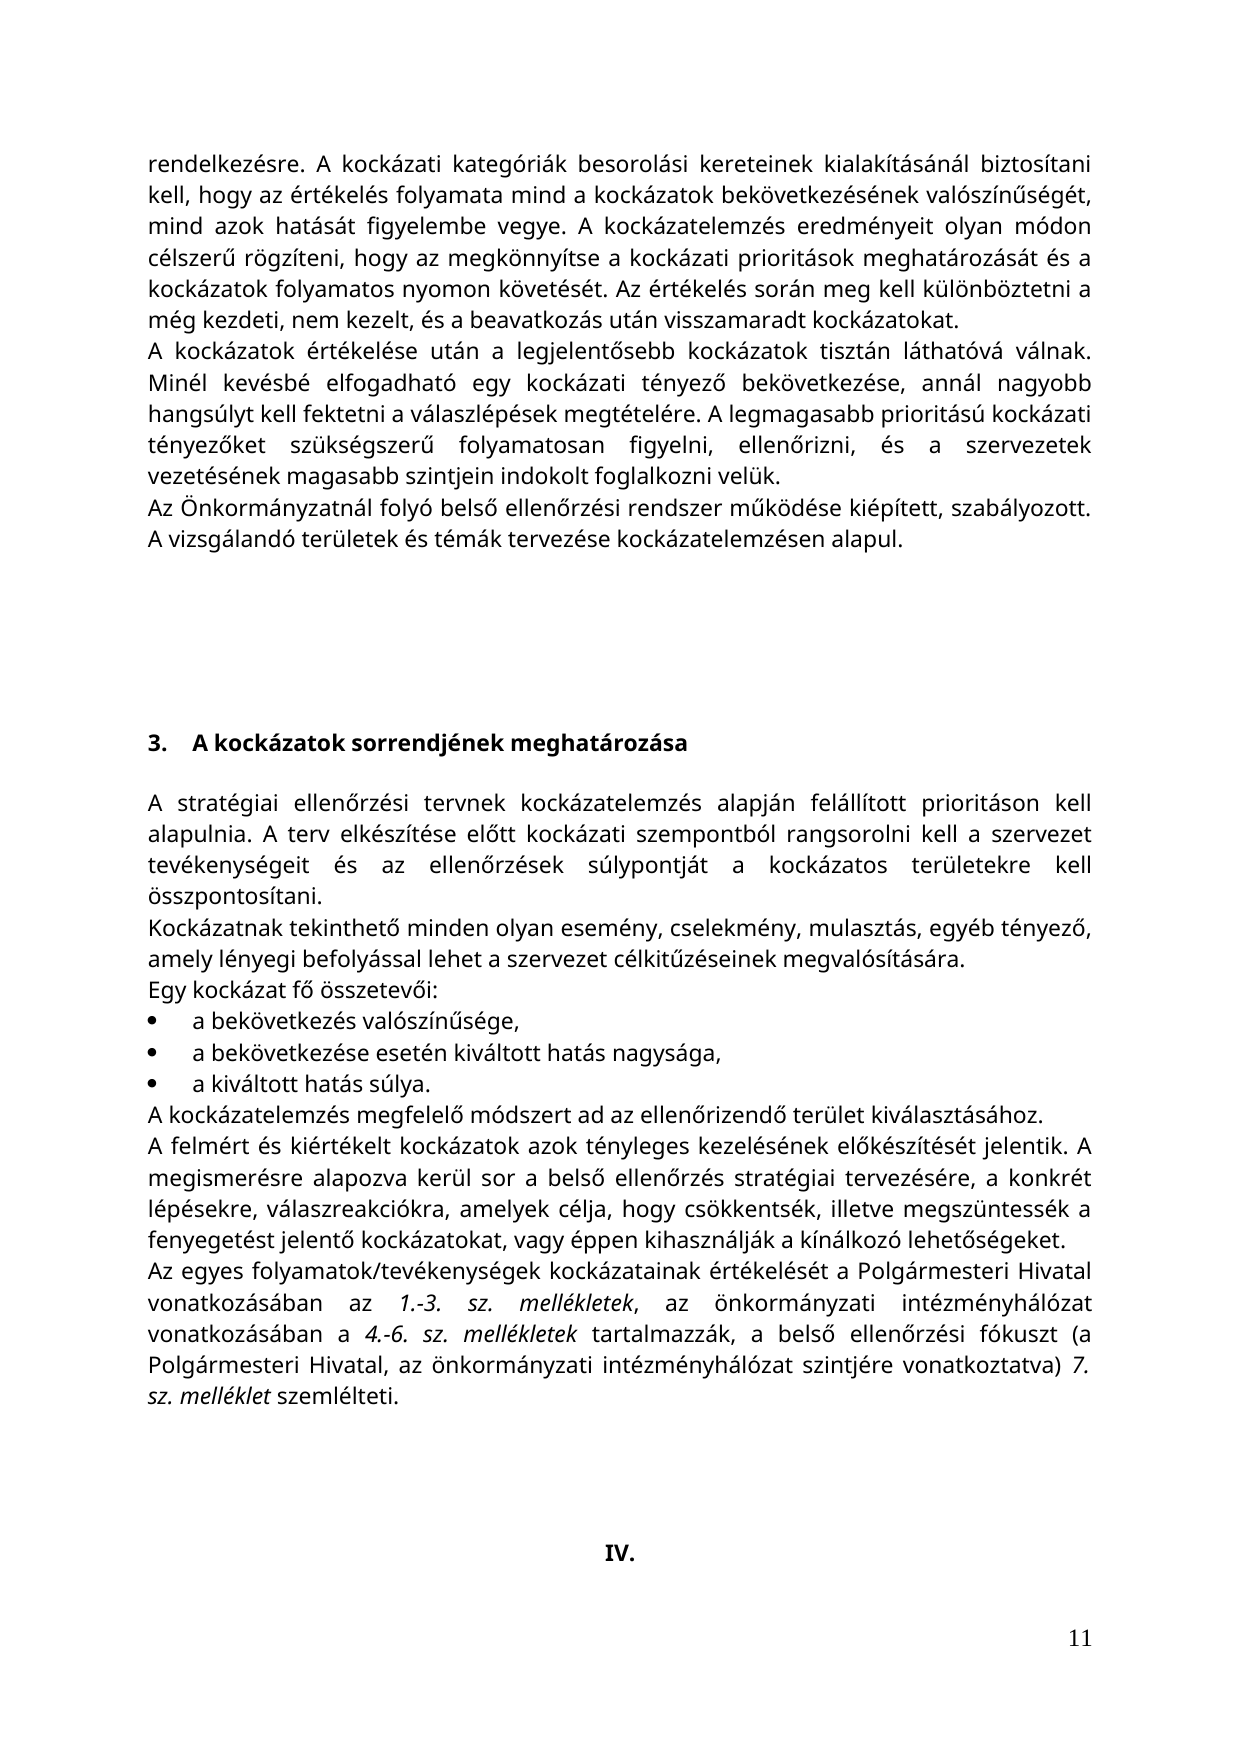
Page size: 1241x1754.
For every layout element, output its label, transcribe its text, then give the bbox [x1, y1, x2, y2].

list a kiváltott hatás súlya. [148, 1068, 1092, 1099]
list Az egyes folyamatok/tevékenységek kockázatainak értékelését a Polgármesteri Hivatal vonatkozásában az 1.-3. sz. mellékletek, az önkormányzati intézményhálózat vonatkozásában a 4.-6. sz. mellékletek tartalmazzák, a belső ellenőrzési fókuszt (a Polgármesteri Hivatal, az önkormányzati intézményhálózat szintjére vonatkoztatva) 7. sz. melléklet szemlélteti. [148, 1255, 1092, 1411]
list A stratégiai ellenőrzési tervnek kockázatelemzés alapján felállított prioritáson kell alapulnia. A terv elkészítése előtt kockázati szempontból rangsorolni kell a szervezet tevékenységeit és az ellenőrzések súlypontját a kockázatos területekre kell összpontosítani. [148, 786, 1092, 911]
list A kockázatelemzés megfelelő módszert ad az ellenőrizendő terület kiválasztásához. [148, 1099, 1092, 1130]
text A kockázatok értékelése után a legjelentősebb kockázatok tisztán láthatóvá válnak. Minél kevésbé elfogadható egy kockázati tényező bekövetkezése, annál nagyobb hangsúlyt kell fektetni a válaszlépések megtételére. A legmagasabb prioritású kockázati tényezőket szükségszerű folyamatosan figyelni, ellenőrizni, és a szervezetek vezetésének magasabb szintjein indokolt foglalkozni velük. [148, 335, 1092, 491]
list a bekövetkezése esetén kiváltott hatás nagysága, [148, 1036, 1092, 1068]
list Kockázatnak tekinthető minden olyan esemény, cselekmény, mulasztás, egyéb tényező, amely lényegi befolyással lehet a szervezet célkitűzéseinek megvalósítására. [148, 911, 1092, 974]
text Az Önkormányzatnál folyó belső ellenőrzési rendszer működése kiépített, szabályozott. A vizsgálandó területek és témák tervezése kockázatelemzésen alapul. [148, 491, 1092, 554]
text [148, 148, 1092, 335]
list a bekövetkezés valószínűsége, [148, 1005, 1092, 1036]
list A kockázatok sorrendjének meghatározása [148, 726, 1092, 758]
list A felmért és kiértékelt kockázatok azok tényleges kezelésének előkészítését jelentik. A megismerésre alapozva kerül sor a belső ellenőrzés stratégiai tervezésére, a konkrét lépésekre, válaszreakciókra, amelyek célja, hogy csökkentsék, illetve megszüntessék a fenyegetést jelentő kockázatokat, vagy éppen kihasználják a kínálkozó lehetőségeket. [148, 1130, 1092, 1255]
list Egy kockázat fő összetevői: [148, 974, 1092, 1005]
list IV. [148, 1536, 1092, 1568]
